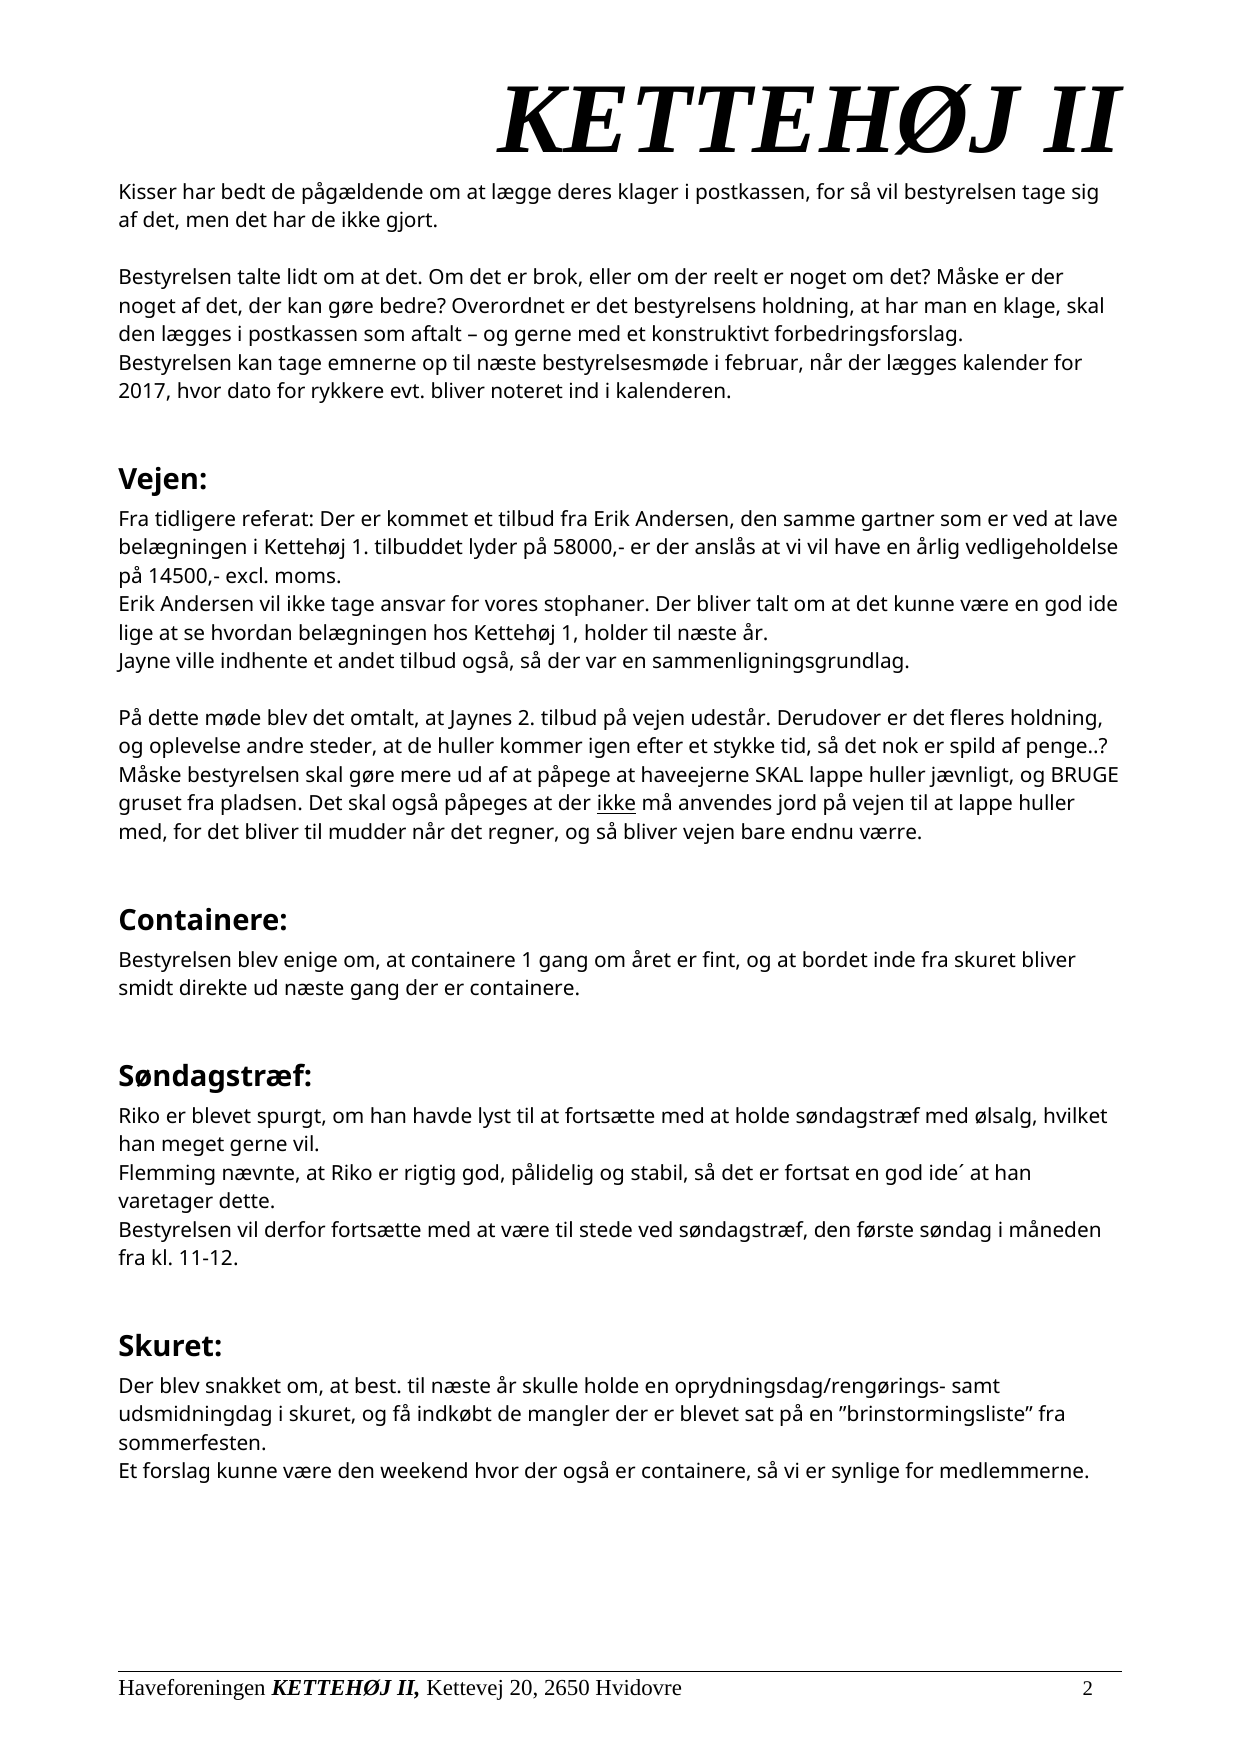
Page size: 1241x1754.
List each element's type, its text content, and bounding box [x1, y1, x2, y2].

text Erik Andersen vil ikke tage ansvar for vores stophaner. Der bliver talt om at det kunne være en god ide lige at se hvordan belægningen hos Kettehøj 1, holder til næste år. [118, 589, 1122, 646]
subtitle Søndagstræf: [118, 1055, 1122, 1095]
text Jayne ville indhente et andet tilbud også, så der var en sammenligningsgrundlag. [118, 646, 1122, 675]
text Et forslag kunne være den weekend hvor der også er containere, så vi er synlige for medlemmerne. [118, 1456, 1122, 1485]
text Flemming nævnte, at Riko er rigtig god, pålidelig og stabil, så det er fortsat en god ide´ at han varetager dette. [118, 1158, 1122, 1215]
text Bestyrelsen blev enige om, at containere 1 gang om året er fint, og at bordet inde fra skuret bliver smidt direkte ud næste gang der er containere. [118, 945, 1122, 1002]
text Bestyrelsen talte lidt om at det. Om det er brok, eller om der reelt er noget om det? Måske er der noget af det, der kan gøre bedre? Overordnet er det bestyrelsens holdning, at har man en klage, skal den lægges i postkassen som aftalt – og gerne med et konstruktivt forbedringsforslag. [118, 262, 1122, 348]
text På dette møde blev det omtalt, at Jaynes 2. tilbud på vejen udestår. Derudover er det fleres holdning, og oplevelse andre steder, at de huller kommer igen efter et stykke tid, så det nok er spild af penge..? [118, 703, 1122, 760]
text Riko er blevet spurgt, om han havde lyst til at fortsætte med at holde søndagstræf med ølsalg, hvilket han meget gerne vil. [118, 1101, 1122, 1158]
text Fra tidligere referat: Der er kommet et tilbud fra Erik Andersen, den samme gartner som er ved at lave belægningen i Kettehøj 1. tilbuddet lyder på 58000,- er der anslås at vi vil have en årlig vedligeholdelse på 14500,- excl. moms. [118, 504, 1122, 589]
subtitle Skuret: [118, 1325, 1122, 1365]
subtitle Containere: [118, 899, 1122, 938]
text Bestyrelsen vil derfor fortsætte med at være til stede ved søndagstræf, den første søndag i måneden fra kl. 11-12. [118, 1215, 1122, 1272]
text Der blev snakket om, at best. til næste år skulle holde en oprydningsdag/rengørings- samt udsmidningdag i skuret, og få indkøbt de mangler der er blevet sat på en ”brinstormingsliste” fra sommerfesten. [118, 1371, 1122, 1456]
subtitle Vejen: [118, 458, 1122, 498]
text Måske bestyrelsen skal gøre mere ud af at påpege at haveejerne SKAL lappe huller jævnligt, og BRUGE gruset fra pladsen. Det skal også påpeges at der ikke må anvendes jord på vejen til at lappe huller med, for det bliver til mudder når det regner, og så bliver vejen bare endnu værre. [118, 760, 1122, 845]
text Kisser har bedt de pågældende om at lægge deres klager i postkassen, for så vil bestyrelsen tage sig af det, men det har de ikke gjort. [118, 177, 1122, 234]
text Bestyrelsen kan tage emnerne op til næste bestyrelsesmøde i februar, når der lægges kalender for 2017, hvor dato for rykkere evt. bliver noteret ind i kalenderen. [118, 348, 1122, 405]
